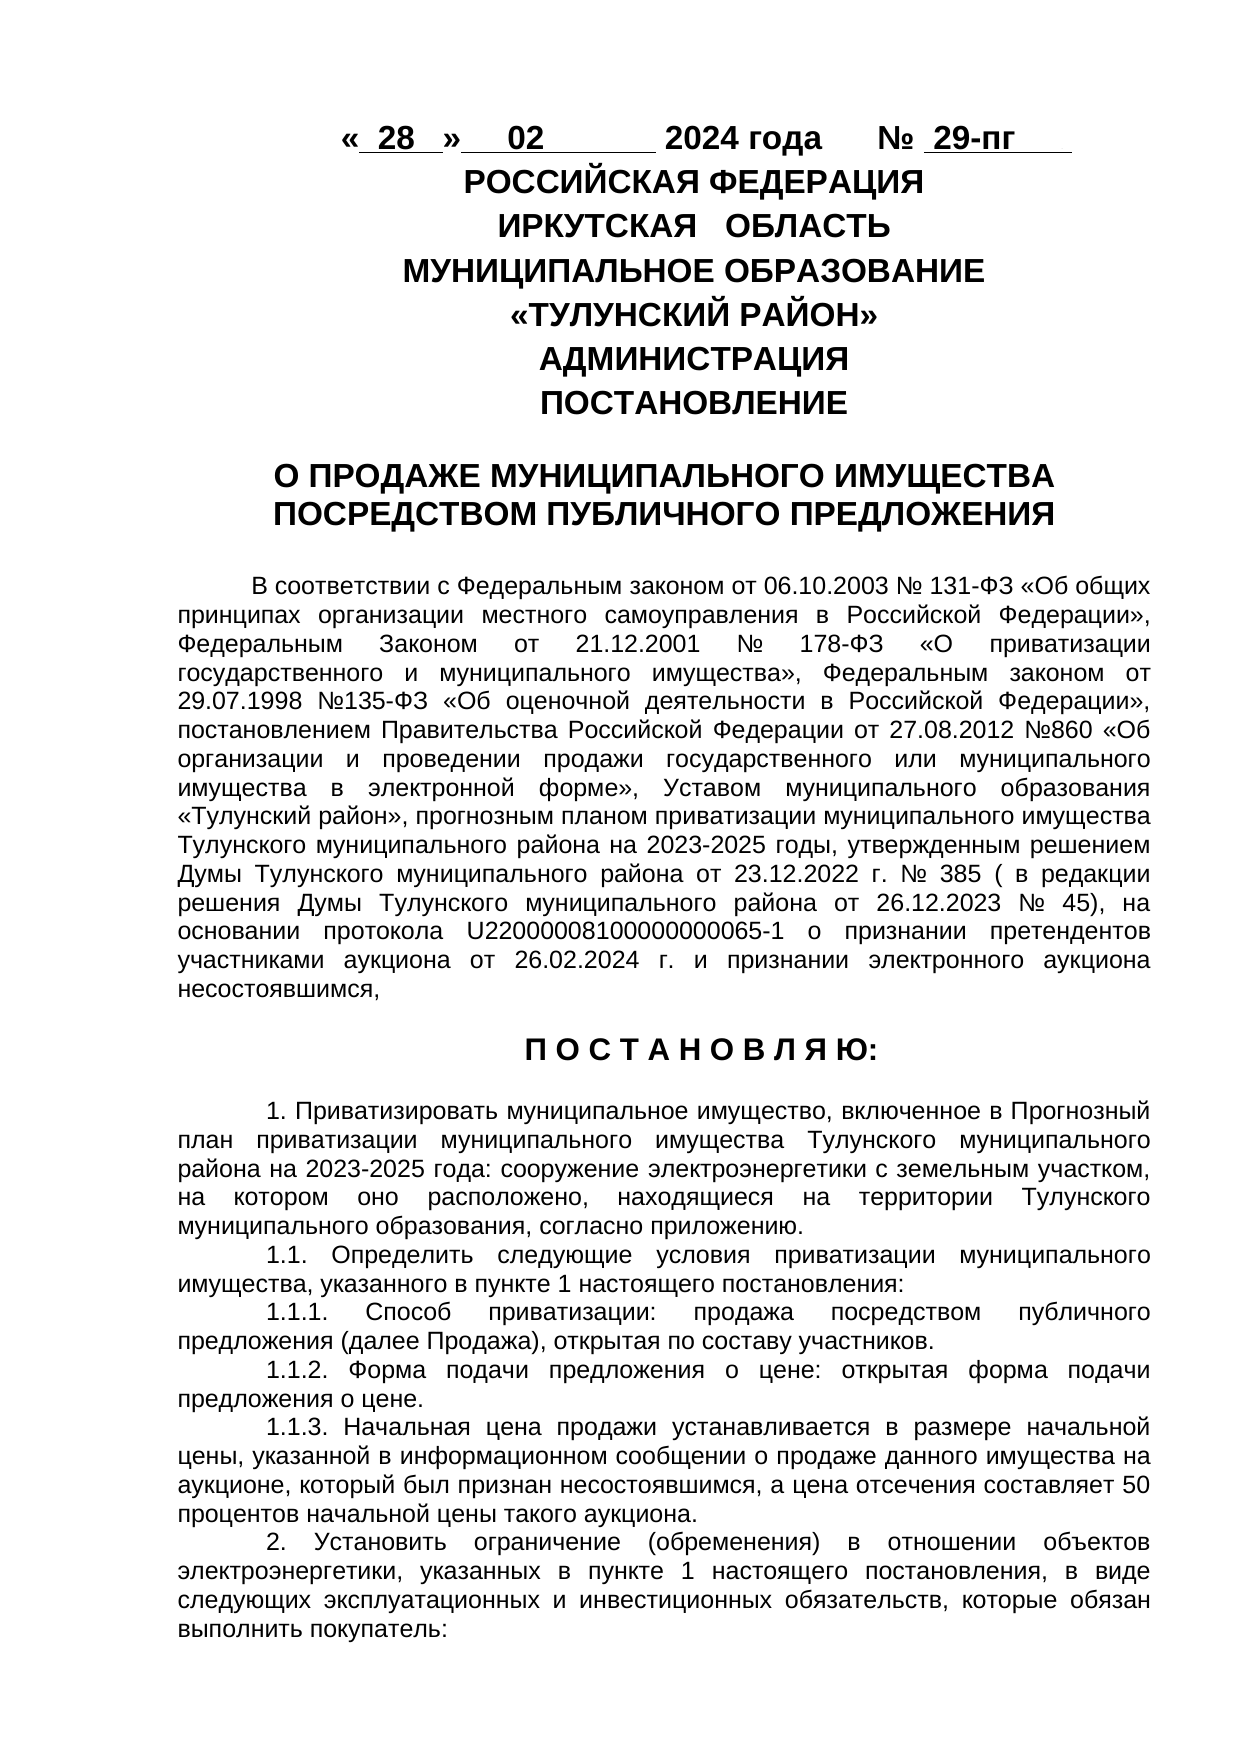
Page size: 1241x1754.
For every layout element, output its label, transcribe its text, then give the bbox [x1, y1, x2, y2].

list 1. Приватизировать муниципальное имущество, включенное в Прогнозный план приватизации муниципального имущества Тулунского муниципального района на 2023-2025 года: сооружение электроэнергетики с земельным участком, на котором оно расположено, находящиеся на территории Тулунского муниципального образования, согласно приложению. [177, 1096, 1152, 1240]
list 1.1.2. Форма подачи предложения о цене: открытая форма подачи предложения о цене. [177, 1355, 1152, 1412]
list 1.1.1. Способ приватизации: продажа посредством публичного предложения (далее Продажа), открытая по составу участников. [177, 1297, 1152, 1355]
text О ПРОДАЖЕ МУНИЦИПАЛЬНОГО ИМУЩЕСТВА ПОСРЕДСТВОМ ПУБЛИЧНОГО ПРЕДЛОЖЕНИЯ [177, 456, 1152, 533]
list 1.1. Определить следующие условия приватизации муниципального имущества, указанного в пункте 1 настоящего постановления: [177, 1240, 1152, 1297]
text В соответствии с Федеральным законом от 06.10.2003 № 131-ФЗ «Об общих принципах организации местного самоуправления в Российской Федерации», Федеральным Законом от 21.12.2001 № 178-ФЗ «О приватизации государственного и муниципального имущества», Федеральным законом от 29.07.1998 №135-ФЗ «Об оценочной деятельности в Российской Федерации», постановлением Правительства Российской Федерации от 27.08.2012 №860 «Об организации и проведении продажи государственного или муниципального имущества в электронной форме», Уставом муниципального образования «Тулунский район», прогнозным планом приватизации муниципального имущества Тулунского муниципального района на 2023-2025 годы, утвержденным решением Думы Тулунского муниципального района от 23.12.2022 г. № 385 ( в редакции решения Думы Тулунского муниципального района от 26.12.2023 № 45), на основании протокола U22000008100000000065-1 о признании претендентов участниками аукциона от 26.02.2024 г. и признании электронного аукциона несостоявшимся, [177, 571, 1152, 1003]
text Постановление [177, 383, 1152, 422]
list 2. Установить ограничение (обременения) в отношении объектов электроэнергетики, указанных в пункте 1 настоящего постановления, в виде следующих эксплуатационных и инвестиционных обязательств, которые обязан выполнить покупатель: [177, 1527, 1152, 1642]
text «ТУЛУНСКИЙ РАЙОН» [177, 295, 1152, 333]
text ИРКУТСКАЯ область [177, 206, 1152, 245]
text администрациЯ [177, 339, 1152, 377]
text « 28 » 02 2024 года № 29-пг . [177, 118, 1152, 157]
text П О С Т А Н О В Л Я Ю: [177, 1031, 1152, 1067]
text Муниципальное образование [177, 251, 1152, 289]
list 1.1.3. Начальная цена продажи устанавливается в размере начальной цены, указанной в информационном сообщении о продаже данного имущества на аукционе, который был признан несостоявшимся, а цена отсечения составляет 50 процентов начальной цены такого аукциона. [177, 1412, 1152, 1527]
text РОССИЙСКАЯ ФЕДЕРАЦИЯ [177, 162, 1152, 201]
